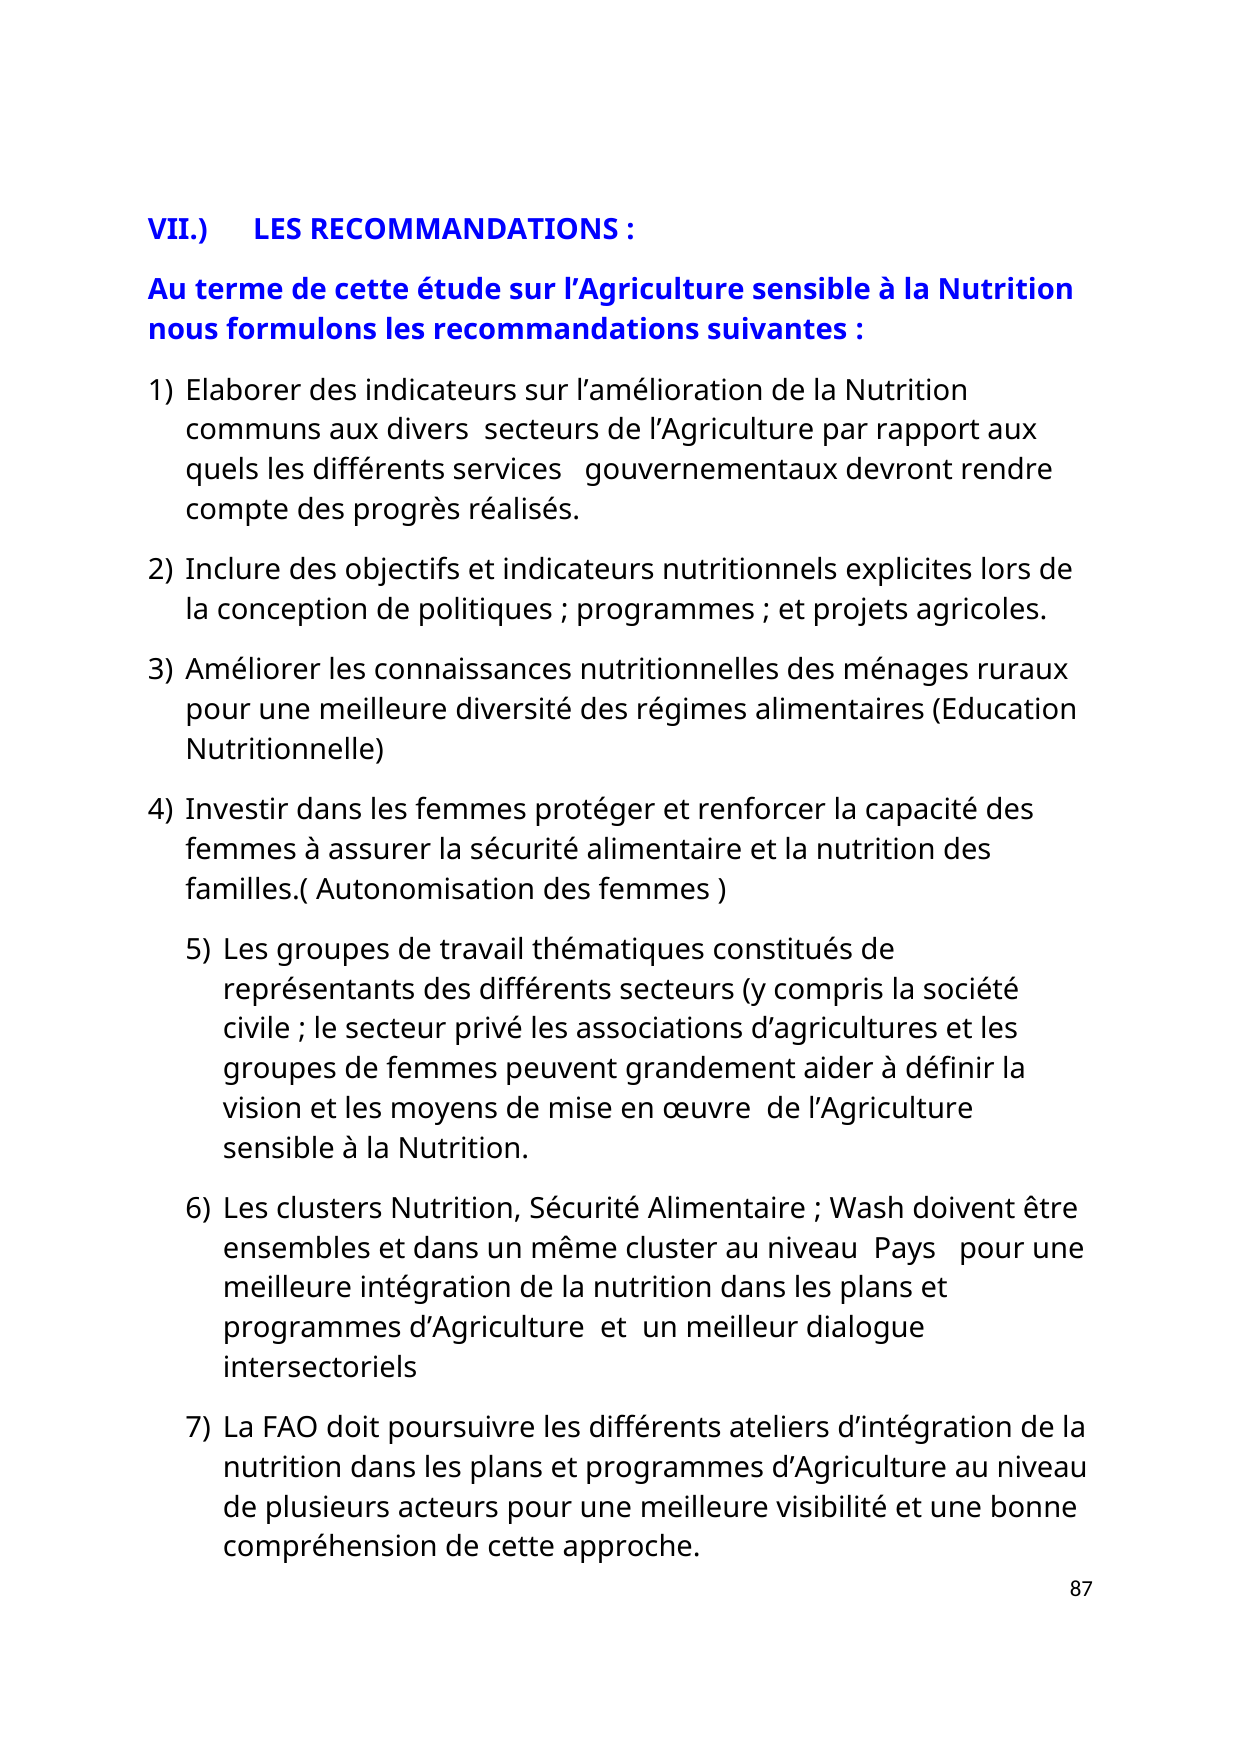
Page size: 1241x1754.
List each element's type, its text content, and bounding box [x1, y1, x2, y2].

list Améliorer les connaissances nutritionnelles des ménages ruraux pour une meilleure diversité des régimes alimentaires (Education Nutritionnelle) [148, 649, 1093, 768]
list Elaborer des indicateurs sur l’amélioration de la Nutrition communs aux divers secteurs de l’Agriculture par rapport aux quels les différents services gouvernementaux devront rendre compte des progrès réalisés. [148, 369, 1093, 528]
list Investir dans les femmes protéger et renforcer la capacité des femmes à assurer la sécurité alimentaire et la nutrition des familles.( Autonomisation des femmes ) [148, 788, 1093, 908]
text Au terme de cette étude sur l’Agriculture sensible à la Nutrition nous formulons les recommandations suivantes : [148, 269, 1093, 348]
list Inclure des objectifs et indicateurs nutritionnels explicites lors de la conception de politiques ; programmes ; et projets agricoles. [148, 548, 1093, 628]
list La FAO doit poursuivre les différents ateliers d’intégration de la nutrition dans les plans et programmes d’Agriculture au niveau de plusieurs acteurs pour une meilleure visibilité et une bonne compréhension de cette approche. [185, 1407, 1093, 1565]
text VII.) LES RECOMMANDATIONS : [148, 208, 1093, 248]
list Les groupes de travail thématiques constitués de représentants des différents secteurs (y compris la société civile ; le secteur privé les associations d’agricultures et les groupes de femmes peuvent grandement aider à définir la vision et les moyens de mise en œuvre de l’Agriculture sensible à la Nutrition. [185, 928, 1093, 1167]
list Les clusters Nutrition, Sécurité Alimentaire ; Wash doivent être ensembles et dans un même cluster au niveau Pays pour une meilleure intégration de la nutrition dans les plans et programmes d’Agriculture et un meilleur dialogue intersectoriels [185, 1187, 1093, 1386]
